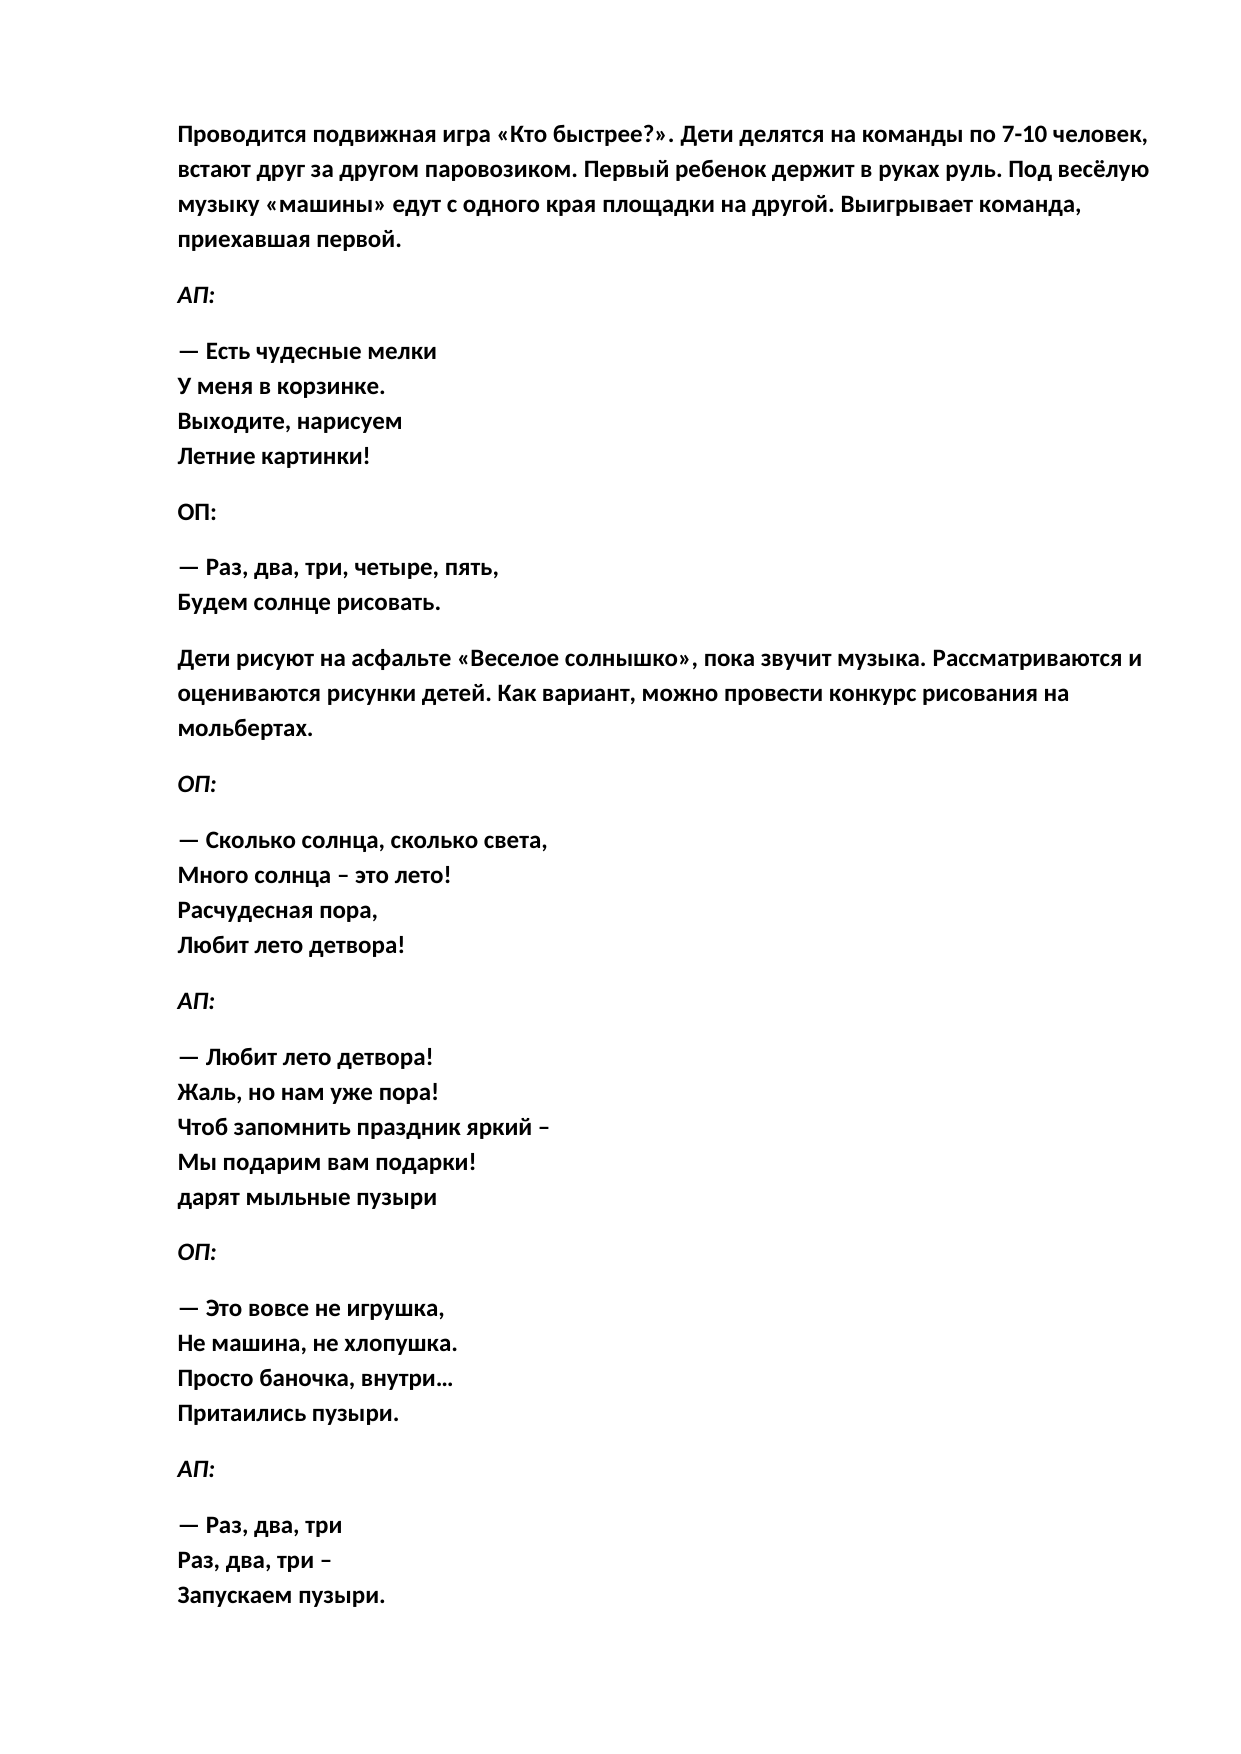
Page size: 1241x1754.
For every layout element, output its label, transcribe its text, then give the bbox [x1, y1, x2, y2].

text ОП: [177, 1236, 1152, 1267]
text — Сколько солнца, сколько света, Много солнца – это лето! Расчудесная пора, Любит лето детвора! [177, 824, 1152, 959]
text Проводится подвижная игра «Кто быстрее?». Дети делятся на команды по 7-10 человек, встают друг за другом паровозиком. Первый ребенок держит в руках руль. Под весёлую музыку «машины» едут с одного края площадки на другой. Выигрывает команда, приехавшая первой. [177, 118, 1152, 254]
text АП: [177, 279, 1152, 309]
text Дети рисуют на асфальте «Веселое солнышко», пока звучит музыка. Рассматриваются и оцениваются рисунки детей. Как вариант, можно провести конкурс рисования на мольбертах. [177, 642, 1152, 743]
text АП: [177, 1453, 1152, 1484]
text ОП: [177, 496, 1152, 526]
text — Любит лето детвора! Жаль, но нам уже пора! Чтоб запомнить праздник яркий – Мы подарим вам подарки! дарят мыльные пузыри [177, 1041, 1152, 1211]
text — Это вовсе не игрушка, Не машина, не хлопушка. Просто баночка, внутри… Притаились пузыри. [177, 1292, 1152, 1428]
text ОП: [177, 768, 1152, 799]
text — Есть чудесные мелки У меня в корзинке. Выходите, нарисуем Летние картинки! [177, 335, 1152, 470]
text — Раз, два, три Раз, два, три – Запускаем пузыри. [177, 1509, 1152, 1609]
text АП: [177, 985, 1152, 1015]
text — Раз, два, три, четыре, пять, Будем солнце рисовать. [177, 551, 1152, 617]
